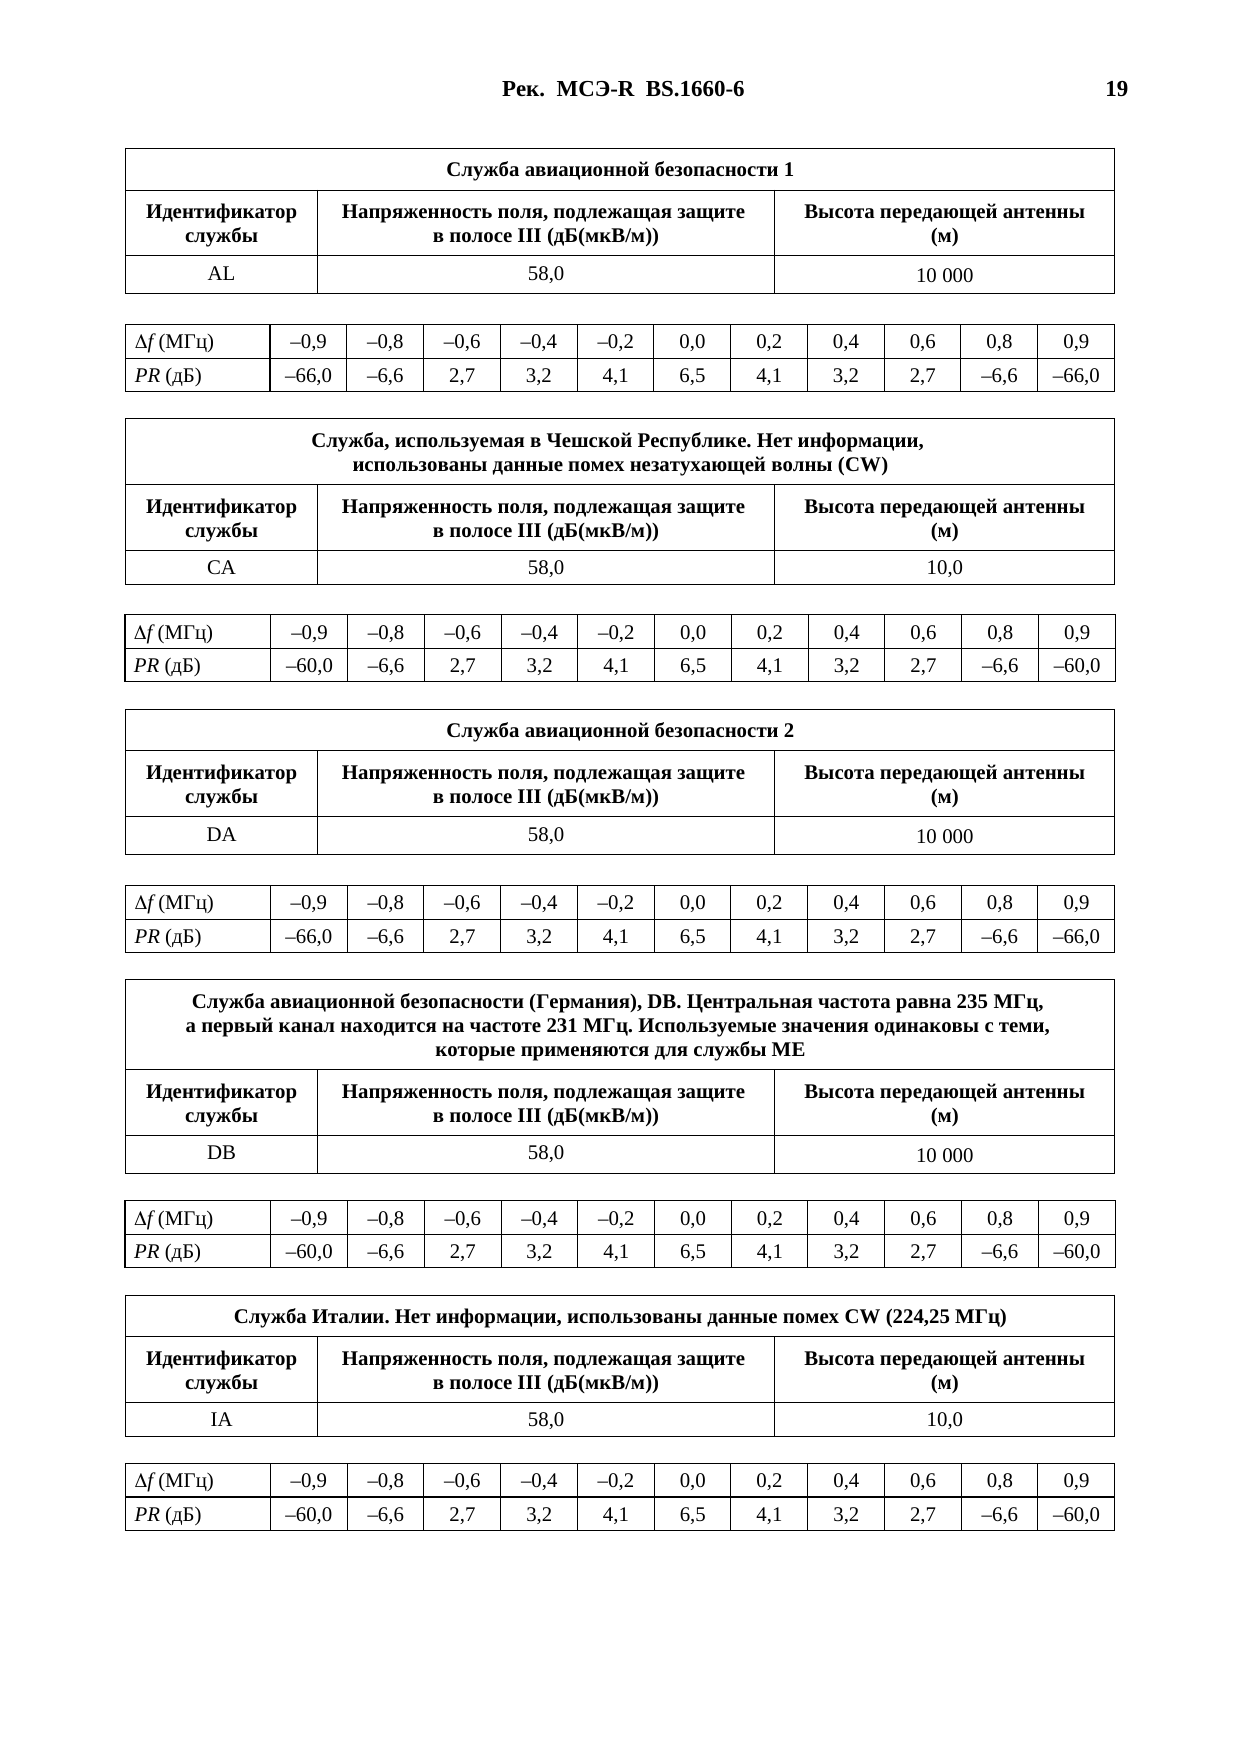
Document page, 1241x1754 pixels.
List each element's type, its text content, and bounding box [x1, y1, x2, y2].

table_cell 2,7 [424, 1498, 500, 1530]
table_header 0,4 [808, 1201, 884, 1234]
table_cell 6,5 [655, 649, 731, 681]
table_header 0,8 [961, 325, 1037, 357]
table_cell –6,6 [962, 1235, 1038, 1267]
table_header –0,6 [424, 325, 500, 357]
table_header –0,6 [425, 615, 501, 648]
table_cell 2,7 [425, 649, 501, 681]
table_header 0,6 [885, 886, 961, 918]
table_header 0,9 [1038, 1464, 1114, 1496]
table_cell –6,6 [961, 359, 1037, 391]
table_header –0,4 [502, 1201, 577, 1234]
table_cell Идентификатор службы [126, 191, 317, 255]
table_cell DA [126, 817, 317, 854]
table_header 0,0 [654, 325, 730, 357]
table_header 0,4 [808, 325, 884, 357]
table_cell 3,2 [808, 1235, 884, 1267]
table_cell 2,7 [885, 359, 960, 391]
table_cell Высота передающей антенны (м) [775, 1070, 1114, 1135]
table_header –0,2 [578, 615, 654, 648]
table_cell Высота передающей антенны (м) [775, 485, 1114, 550]
table_header –0,8 [347, 325, 423, 357]
table_header f (МГц) [126, 1201, 270, 1234]
table_cell –66,0 [271, 920, 347, 952]
table_header 0,2 [731, 886, 807, 918]
table_cell 6,5 [655, 1498, 730, 1530]
table_cell 3,2 [808, 359, 884, 391]
table_cell –6,6 [962, 920, 1037, 952]
table_cell PR (дБ) [126, 920, 270, 952]
table_header Служба авиационной безопасности (Германия), DB. Центральная частота равна 235 МГц, а первый канал находится на частоте 231 МГц. Используемые значения одинаковы с теми, которые применяются для службы ME [126, 980, 1114, 1069]
table_cell 4,1 [578, 649, 654, 681]
table_header –0,9 [271, 325, 346, 357]
table_header –0,2 [578, 1201, 654, 1234]
table_header 0,9 [1038, 325, 1114, 357]
table_cell IA [126, 1403, 317, 1436]
table_cell 10 000 [775, 256, 1114, 293]
table_cell 3,2 [808, 920, 884, 952]
table_cell –6,6 [962, 649, 1038, 681]
table_cell 4,1 [578, 359, 653, 391]
table_cell –60,0 [271, 1235, 347, 1267]
table_cell 3,2 [502, 1235, 577, 1267]
table_header Служба авиационной безопасности 2 [126, 710, 1114, 750]
table_cell 10 000 [775, 817, 1114, 854]
table_cell –6,6 [348, 1235, 424, 1267]
table_cell Напряженность поля, подлежащая защите в полосе III (дБ(мкВ/м)) [318, 191, 774, 255]
table_header 0,2 [732, 1201, 807, 1234]
table_cell Высота передающей антенны (м) [775, 751, 1114, 816]
table_header 0,0 [655, 886, 730, 918]
table_cell 3,2 [502, 649, 577, 681]
table_header –0,6 [424, 886, 500, 918]
table_cell –6,6 [347, 359, 423, 391]
table_header –0,6 [425, 1201, 501, 1234]
table_cell –60,0 [1039, 1235, 1115, 1267]
table_cell Напряженность поля, подлежащая защите в полосе III (дБ(мкВ/м)) [318, 485, 774, 550]
table_header f (МГц) [126, 1464, 270, 1496]
table_cell 10,0 [775, 551, 1114, 583]
table_header 0,9 [1039, 1201, 1115, 1234]
table_header –0,4 [502, 615, 577, 648]
table_cell CA [126, 551, 317, 583]
table_cell AL [126, 256, 317, 293]
table_header 0,4 [809, 615, 884, 648]
table_cell 4,1 [578, 1498, 654, 1530]
table_header –0,8 [348, 886, 423, 918]
table_cell PR (дБ) [126, 1235, 270, 1267]
table_cell Идентификатор службы [126, 485, 317, 550]
table_cell –6,6 [348, 1498, 423, 1530]
table_cell 10 000 [775, 1136, 1114, 1173]
table_cell Высота передающей антенны (м) [775, 1337, 1114, 1402]
table_header –0,6 [424, 1464, 500, 1496]
table_cell 4,1 [731, 1498, 807, 1530]
table_header –0,2 [578, 886, 654, 918]
table_cell 4,1 [732, 1235, 807, 1267]
table_header Служба авиационной безопасности 1 [126, 149, 1114, 189]
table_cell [318, 1337, 774, 1402]
table_cell Идентификатор службы [126, 1337, 317, 1402]
table_header –0,9 [271, 615, 347, 648]
table_cell 2,7 [885, 920, 961, 952]
table_header –0,9 [271, 1464, 347, 1496]
table_header 0,6 [885, 615, 961, 648]
table_cell 4,1 [731, 920, 807, 952]
table_header 0,9 [1038, 886, 1114, 918]
table_header –0,8 [348, 1201, 424, 1234]
table_cell 58,0 [318, 817, 774, 854]
table_cell –66,0 [1038, 359, 1114, 391]
table_cell 58,0 [318, 1136, 774, 1173]
table_cell –6,6 [348, 920, 423, 952]
table_header 0,8 [962, 1464, 1037, 1496]
table_cell 6,5 [655, 1235, 731, 1267]
table_cell 4,1 [578, 920, 654, 952]
table_cell 3,2 [808, 1498, 884, 1530]
table_cell 2,7 [424, 359, 500, 391]
table_header –0,2 [578, 325, 653, 357]
table_cell 4,1 [731, 359, 807, 391]
table_header 0,2 [731, 1464, 807, 1496]
table_header –0,8 [348, 1464, 423, 1496]
table_cell 3,2 [501, 359, 577, 391]
table_cell 2,7 [885, 649, 961, 681]
table_header f (МГц) [126, 886, 270, 918]
table_cell 4,1 [578, 1235, 654, 1267]
table_cell –66,0 [1038, 920, 1114, 952]
table_cell 2,7 [425, 1235, 501, 1267]
table_header 0,8 [962, 886, 1037, 918]
table_cell Напряженность поля, подлежащая защите в полосе III (дБ(мкВ/м)) [318, 1070, 774, 1135]
table_cell PR (дБ) [126, 649, 270, 681]
table_header 0,4 [808, 1464, 884, 1496]
table_header 0,0 [655, 1201, 731, 1234]
table_cell 6,5 [655, 920, 730, 952]
table_header f (МГц) [126, 325, 269, 357]
table_cell DB [126, 1136, 317, 1173]
table_cell 58,0 [318, 1403, 774, 1436]
table_cell 58,0 [318, 256, 774, 293]
table_cell –66,0 [271, 359, 346, 391]
table_header 0,2 [732, 615, 808, 648]
table_cell –60,0 [271, 649, 347, 681]
table_header –0,4 [501, 325, 577, 357]
table_header –0,8 [348, 615, 424, 648]
table_header 0,6 [885, 325, 960, 357]
table_cell PR (дБ) [126, 359, 269, 391]
table_cell 4,1 [732, 649, 808, 681]
table_header 0,2 [731, 325, 807, 357]
table_header f (МГц) [126, 615, 270, 648]
table_header Служба Италии. Нет информации, использованы данные помех CW (224,25 МГц) [126, 1296, 1114, 1336]
table_header 0,0 [655, 615, 731, 648]
table_header Служба, используемая в Чешской Республике. Нет информации, использованы данные помех незатухающей волны (CW) [126, 419, 1114, 484]
table_cell 2,7 [424, 920, 500, 952]
table_cell –60,0 [1039, 649, 1115, 681]
table_header –0,9 [271, 886, 347, 918]
table_cell Идентификатор службы [126, 1070, 317, 1135]
table_cell 3,2 [501, 1498, 577, 1530]
table_cell –60,0 [1038, 1498, 1114, 1530]
table_cell –60,0 [271, 1498, 347, 1530]
table_cell 3,2 [809, 649, 884, 681]
table_cell 58,0 [318, 551, 774, 583]
table_header 0,4 [808, 886, 884, 918]
table_cell 3,2 [501, 920, 577, 952]
table_header 0,6 [885, 1201, 961, 1234]
table_cell PR (дБ) [126, 1498, 270, 1530]
table_header 0,6 [885, 1464, 961, 1496]
table_cell 6,5 [654, 359, 730, 391]
table_cell 2,7 [885, 1498, 961, 1530]
table_cell Идентификатор службы [126, 751, 317, 816]
table_cell 2,7 [885, 1235, 961, 1267]
table_header 0,9 [1039, 615, 1115, 648]
table_cell 10,0 [775, 1403, 1114, 1436]
table_header –0,4 [501, 1464, 577, 1496]
table_header –0,4 [501, 886, 577, 918]
table_header –0,2 [578, 1464, 654, 1496]
table_header 0,8 [962, 615, 1038, 648]
table_cell –6,6 [348, 649, 424, 681]
table_cell Высота передающей антенны (м) [775, 191, 1114, 255]
table_header 0,0 [655, 1464, 730, 1496]
table_cell –6,6 [962, 1498, 1037, 1530]
table_header 0,8 [962, 1201, 1038, 1234]
table_cell Напряженность поля, подлежащая защите в полосе III (дБ(мкВ/м)) [318, 751, 774, 816]
table_header –0,9 [271, 1201, 347, 1234]
